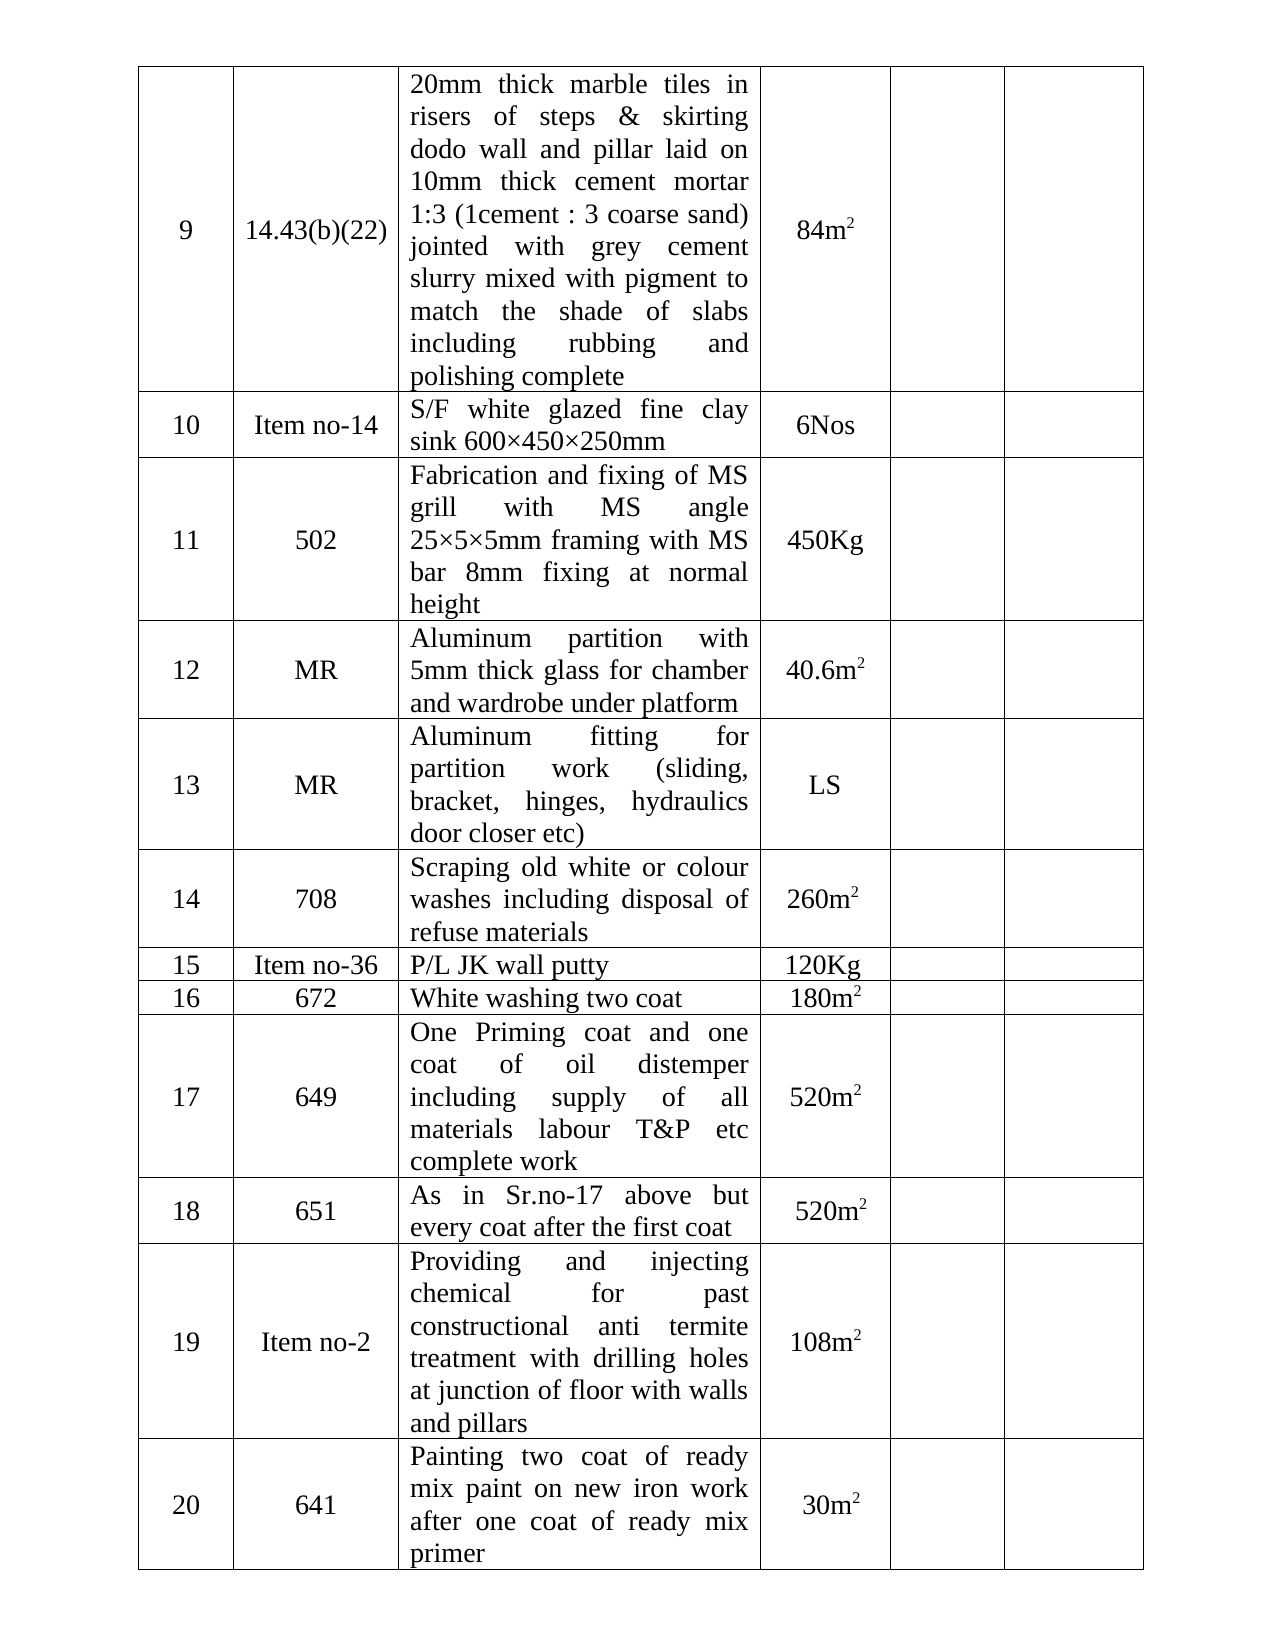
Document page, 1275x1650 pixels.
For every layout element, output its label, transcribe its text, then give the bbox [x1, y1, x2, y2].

table_cell S/F white glazed fine clay sink 600×450×250mm [399, 392, 760, 457]
table_cell LS [761, 719, 890, 849]
table_cell [1005, 621, 1143, 718]
table_cell 108m2 [761, 1244, 890, 1438]
table_cell P/L JK wall putty [399, 948, 760, 980]
table_cell [891, 850, 1004, 947]
table_cell [891, 981, 1004, 1014]
table_cell 14 [139, 850, 233, 947]
table_cell 14.43(b)(22) [234, 67, 398, 391]
table_cell 450Kg [761, 458, 890, 620]
table_cell [1005, 850, 1143, 947]
table_cell 40.6m2 [761, 621, 890, 718]
table_cell Fabrication and fixing of MS grill with MS angle 25×5×5mm framing with MS bar 8mm fixing at normal height [399, 458, 760, 620]
table_cell 19 [139, 1244, 233, 1438]
table_cell 260m2 [761, 850, 890, 947]
table_cell 641 [234, 1439, 398, 1569]
table_cell [1005, 1015, 1143, 1177]
table_cell [1005, 458, 1143, 620]
table_cell 502 [234, 458, 398, 620]
table_cell 10 [139, 392, 233, 457]
table_cell 12 [139, 621, 233, 718]
table_cell 17 [139, 1015, 233, 1177]
table_cell [1005, 948, 1143, 980]
table_cell [891, 948, 1004, 980]
table_cell Aluminum fitting for partition work (sliding, bracket, hinges, hydraulics door closer etc) [399, 719, 760, 849]
table_cell Painting two coat of ready mix paint on new iron work after one coat of ready mix primer [399, 1439, 760, 1569]
table_cell [891, 621, 1004, 718]
table_cell 30m2 [761, 1439, 890, 1569]
table_cell Scraping old white or colour washes including disposal of refuse materials [399, 850, 760, 947]
table_cell [891, 67, 1004, 391]
table_cell 520m2 [761, 1015, 890, 1177]
table_cell 84m2 [761, 67, 890, 391]
table_cell [1005, 981, 1143, 1014]
table_cell [891, 458, 1004, 620]
table_cell 20mm thick marble tiles in risers of steps & skirting dodo wall and pillar laid on 10mm thick cement mortar 1:3 (1cement : 3 coarse sand) jointed with grey cement slurry mixed with pigment to match the shade of slabs including rubbing and polishing complete [399, 67, 760, 391]
table_cell [1005, 1178, 1143, 1243]
table_cell 651 [234, 1178, 398, 1243]
table_cell [891, 392, 1004, 457]
table_cell 13 [139, 719, 233, 849]
table_cell 649 [234, 1015, 398, 1177]
table_cell [891, 719, 1004, 849]
table_cell [1005, 1244, 1143, 1438]
table_cell MR [234, 719, 398, 849]
table_cell 11 [139, 458, 233, 620]
table_cell [891, 1439, 1004, 1569]
table_cell 180m2 [761, 981, 890, 1014]
table_cell [1005, 1439, 1143, 1569]
table_cell White washing two coat [399, 981, 760, 1014]
table_cell 20 [139, 1439, 233, 1569]
table_cell [1005, 67, 1143, 391]
table_cell 708 [234, 850, 398, 947]
table_cell [1005, 392, 1143, 457]
table_cell Item no-36 [234, 948, 398, 980]
table_cell Item no-2 [234, 1244, 398, 1438]
table_cell 16 [139, 981, 233, 1014]
table_cell 120Kg [761, 948, 890, 980]
table_cell [891, 1244, 1004, 1438]
table_cell [891, 1178, 1004, 1243]
table_cell [1005, 719, 1143, 849]
table_cell 6Nos [761, 392, 890, 457]
table_cell [891, 1015, 1004, 1177]
table_cell MR [234, 621, 398, 718]
table_cell 15 [139, 948, 233, 980]
table_cell Providing and injecting chemical for past constructional anti termite treatment with drilling holes at junction of floor with walls and pillars [399, 1244, 760, 1438]
table_cell 520m2 [761, 1178, 890, 1243]
table_cell 672 [234, 981, 398, 1014]
table_cell Aluminum partition with 5mm thick glass for chamber and wardrobe under platform [399, 621, 760, 718]
table_cell Item no-14 [234, 392, 398, 457]
table_cell As in Sr.no-17 above but every coat after the first coat [399, 1178, 760, 1243]
table_cell One Priming coat and one coat of oil distemper including supply of all materials labour T&P etc complete work [399, 1015, 760, 1177]
table_cell 18 [139, 1178, 233, 1243]
table_cell 9 [139, 67, 233, 391]
